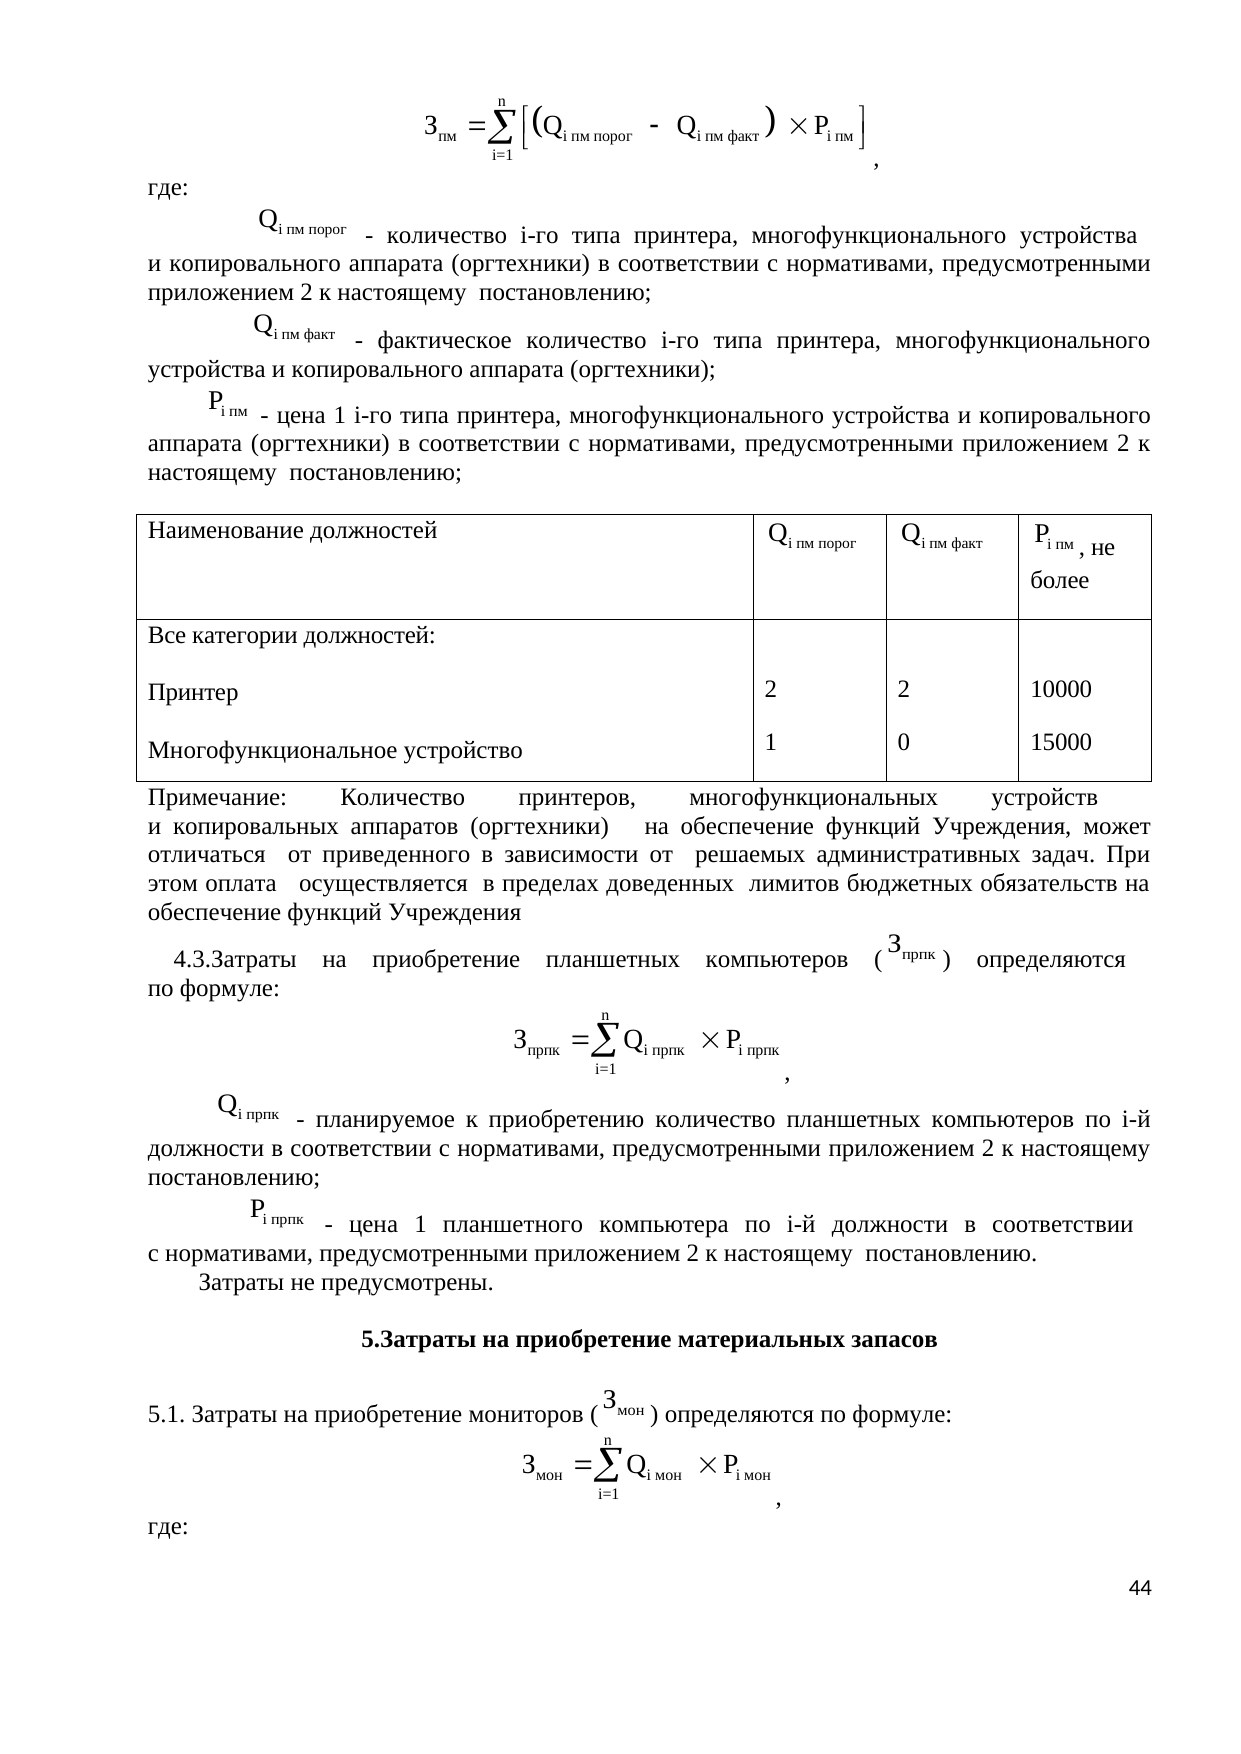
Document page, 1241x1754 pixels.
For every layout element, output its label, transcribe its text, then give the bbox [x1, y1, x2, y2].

text где: [148, 1511, 1152, 1540]
table_header [887, 515, 1018, 619]
text - планируемое к приобретению количество планшетных компьютеров по i-й должности в соответствии с нормативами, предусмотренными приложением 2 к настоящему постановлению; [148, 1086, 1152, 1191]
table_header Наименование должностей [137, 515, 753, 619]
text 5.Затраты на приобретение материальных запасов [148, 1324, 1152, 1353]
text где: [148, 172, 1152, 201]
text Затраты не предусмотрены. [148, 1267, 1152, 1296]
text - фактическое количество i-го типа принтера, многофункционального устройства и копировального аппарата (оргтехники); [148, 306, 1152, 382]
text - цена 1 планшетного компьютера по i-й должности в соответствии с нормативами, предусмотренными приложением 2 к настоящему постановлению. [148, 1191, 1152, 1267]
text - количество i-го типа принтера, многофункционального устройства и копировального аппарата (оргтехники) в соответствии с нормативами, предусмотренными приложением 2 к настоящему постановлению; [148, 201, 1152, 306]
text 5.1. Затраты на приобретение мониторов () определяются по формуле: [148, 1381, 1152, 1427]
table_cell 2 0 [887, 620, 1018, 781]
text - цена 1 i-го типа принтера, многофункционального устройства и копировального аппарата (оргтехники) в соответствии с нормативами, предусмотренными приложением 2 к настоящему постановлению; [148, 382, 1152, 486]
text 4.3.Затраты на приобретение планшетных компьютеров () определяются по формуле: [148, 926, 1152, 1002]
text , [148, 1427, 1152, 1511]
table_cell 2 1 [754, 620, 886, 781]
text , [148, 89, 1152, 172]
table_header , не более [1019, 515, 1151, 619]
text , [148, 1002, 1152, 1086]
text Примечание: Количество принтеров, многофункциональных устройств и копировальных аппаратов (оргтехники) на обеспечение функций Учреждения, может отличаться от приведенного в зависимости от решаемых административных задач. При этом оплата осуществляется в пределах доведенных лимитов бюджетных обязательств на обеспечение функций Учреждения [148, 782, 1152, 926]
table_cell Все категории должностей: Принтер Многофункциональное устройство [137, 620, 753, 781]
table_header [754, 515, 886, 619]
table_cell 10000 15000 [1019, 620, 1151, 781]
